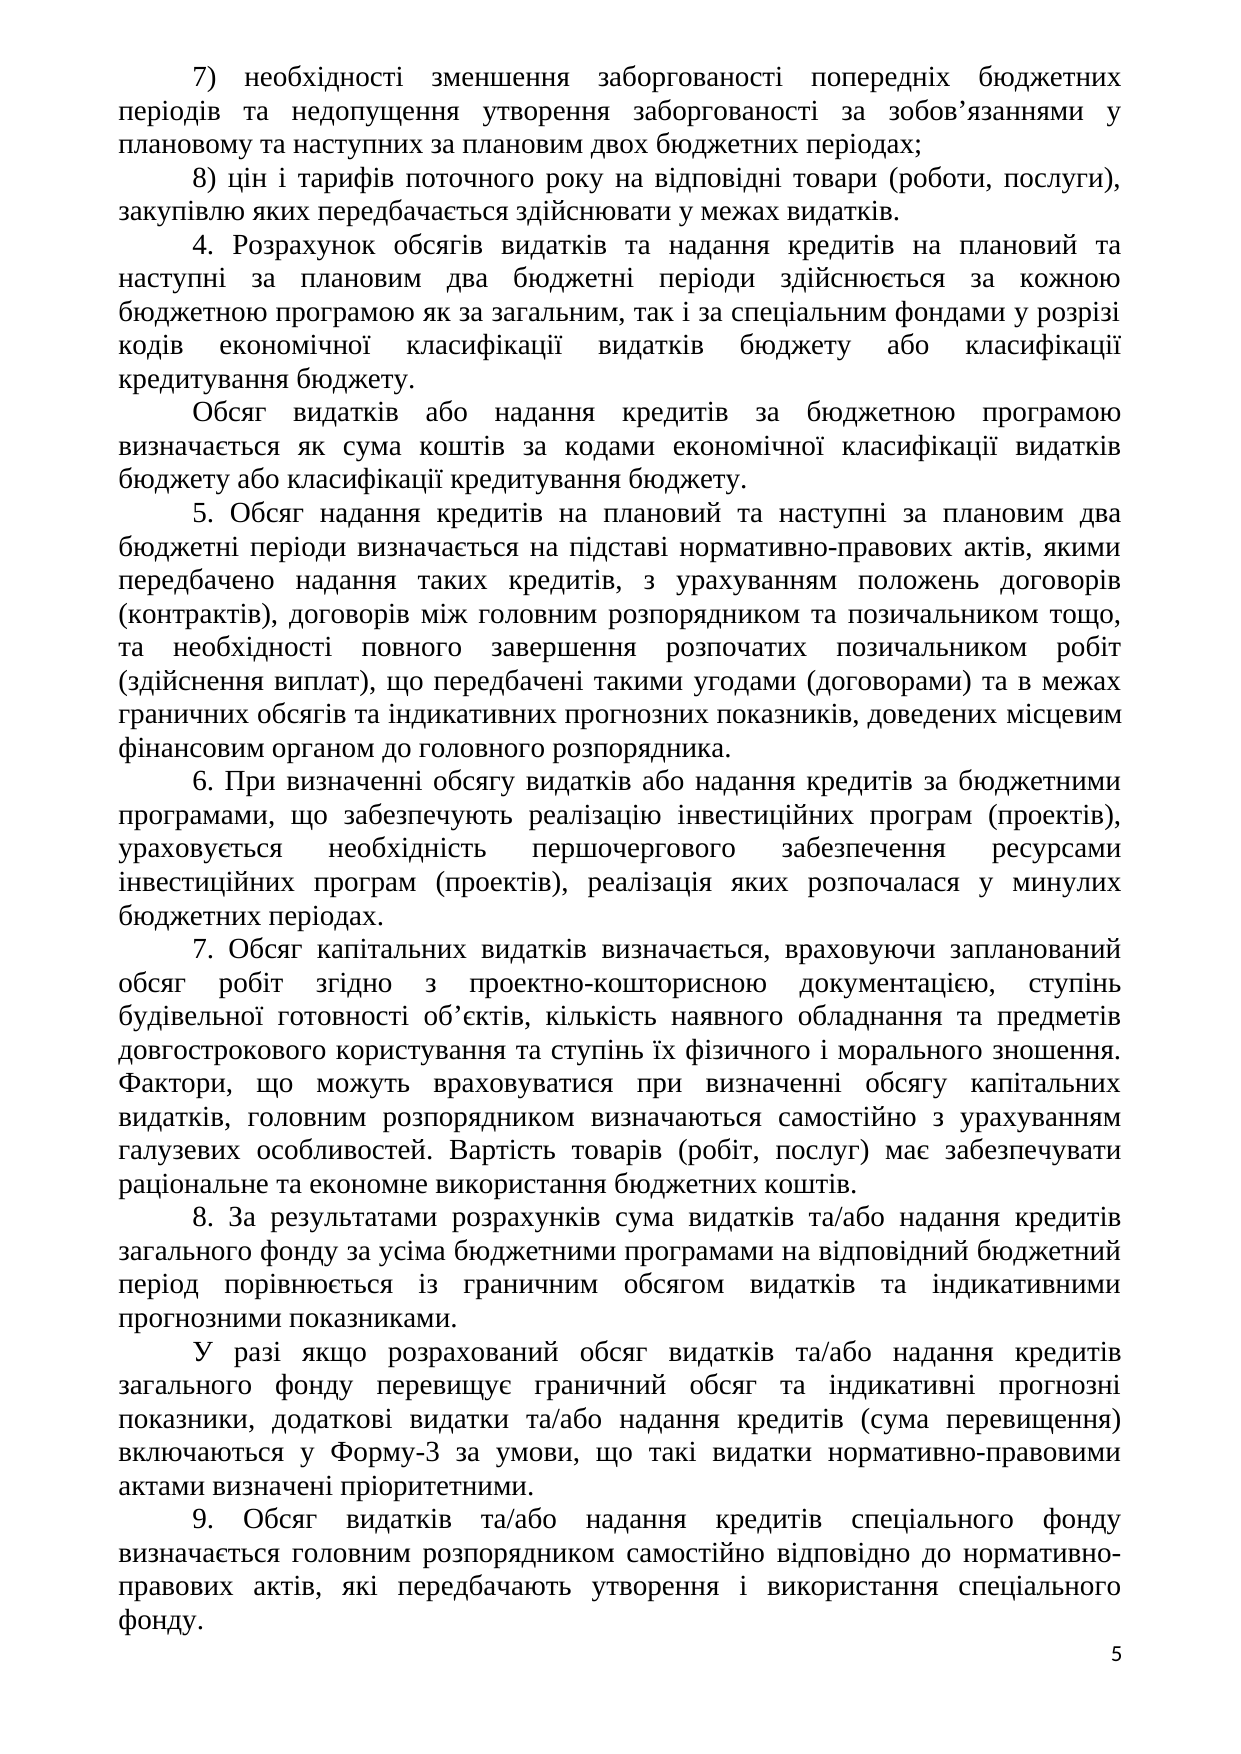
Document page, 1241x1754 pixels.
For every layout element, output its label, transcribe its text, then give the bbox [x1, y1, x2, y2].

text У разі якщо розрахований обсяг видатків та/або надання кредитів загального фонду перевищує граничний обсяг та індикативні прогнозні показники, додаткові видатки та/або надання кредитів (сума перевищення) включаються у Форму-3 за умови, що такі видатки нормативно-правовими актами визначені пріоритетними. [118, 1334, 1122, 1501]
text 7) необхідності зменшення заборгованості попередніх бюджетних періодів та недопущення утворення заборгованості за зобов’язаннями у плановому та наступних за плановим двох бюджетних періодах; [118, 59, 1122, 160]
text 7. Обсяг капітальних видатків визначається, враховуючи запланований обсяг робіт згідно з проектно-кошторисною документацією, ступінь будівельної готовності об’єктів, кількість наявного обладнання та предметів довгострокового користування та ступінь їх фізичного і морального зношення. Фактори, що можуть враховуватися при визначенні обсягу капітальних видатків, головним розпорядником визначаються самостійно з урахуванням галузевих особливостей. Вартість товарів (робіт, послуг) має забезпечувати раціональне та економне використання бюджетних коштів. [118, 931, 1122, 1199]
text 8) цін і тарифів поточного року на відповідні товари (роботи, послуги), закупівлю яких передбачається здійснювати у межах видатків. [118, 160, 1122, 227]
text 4. Розрахунок обсягів видатків та надання кредитів на плановий та наступні за плановим два бюджетні періоди здійснюється за кожною бюджетною програмою як за загальним, так і за спеціальним фондами у розрізі кодів економічної класифікації видатків бюджету або класифікації кредитування бюджету. [118, 227, 1122, 394]
text 6. При визначенні обсягу видатків або надання кредитів за бюджетними програмами, що забезпечують реалізацію інвестиційних програм (проектів), ураховується необхідність першочергового забезпечення ресурсами інвестиційних програм (проектів), реалізація яких розпочалася у минулих бюджетних періодах. [118, 763, 1122, 931]
text 8. За результатами розрахунків сума видатків та/або надання кредитів загального фонду за усіма бюджетними програмами на відповідний бюджетний період порівнюється із граничним обсягом видатків та індикативними прогнозними показниками. [118, 1199, 1122, 1334]
text Обсяг видатків або надання кредитів за бюджетною програмою визначається як сума коштів за кодами економічної класифікації видатків бюджету або класифікації кредитування бюджету. [118, 394, 1122, 495]
text 5. Обсяг надання кредитів на плановий та наступні за плановим два бюджетні періоди визначається на підставі нормативно-правових актів, якими передбачено надання таких кредитів, з урахуванням положень договорів (контрактів), договорів між головним розпорядником та позичальником тощо, та необхідності повного завершення розпочатих позичальником робіт (здійснення виплат), що передбачені такими угодами (договорами) та в межах граничних обсягів та індикативних прогнозних показників, доведених місцевим фінансовим органом до головного розпорядника. [118, 495, 1122, 763]
text 9. Обсяг видатків та/або надання кредитів спеціального фонду визначається головним розпорядником самостійно відповідно до нормативно-правових актів, які передбачають утворення і використання спеціального фонду. [118, 1501, 1122, 1636]
